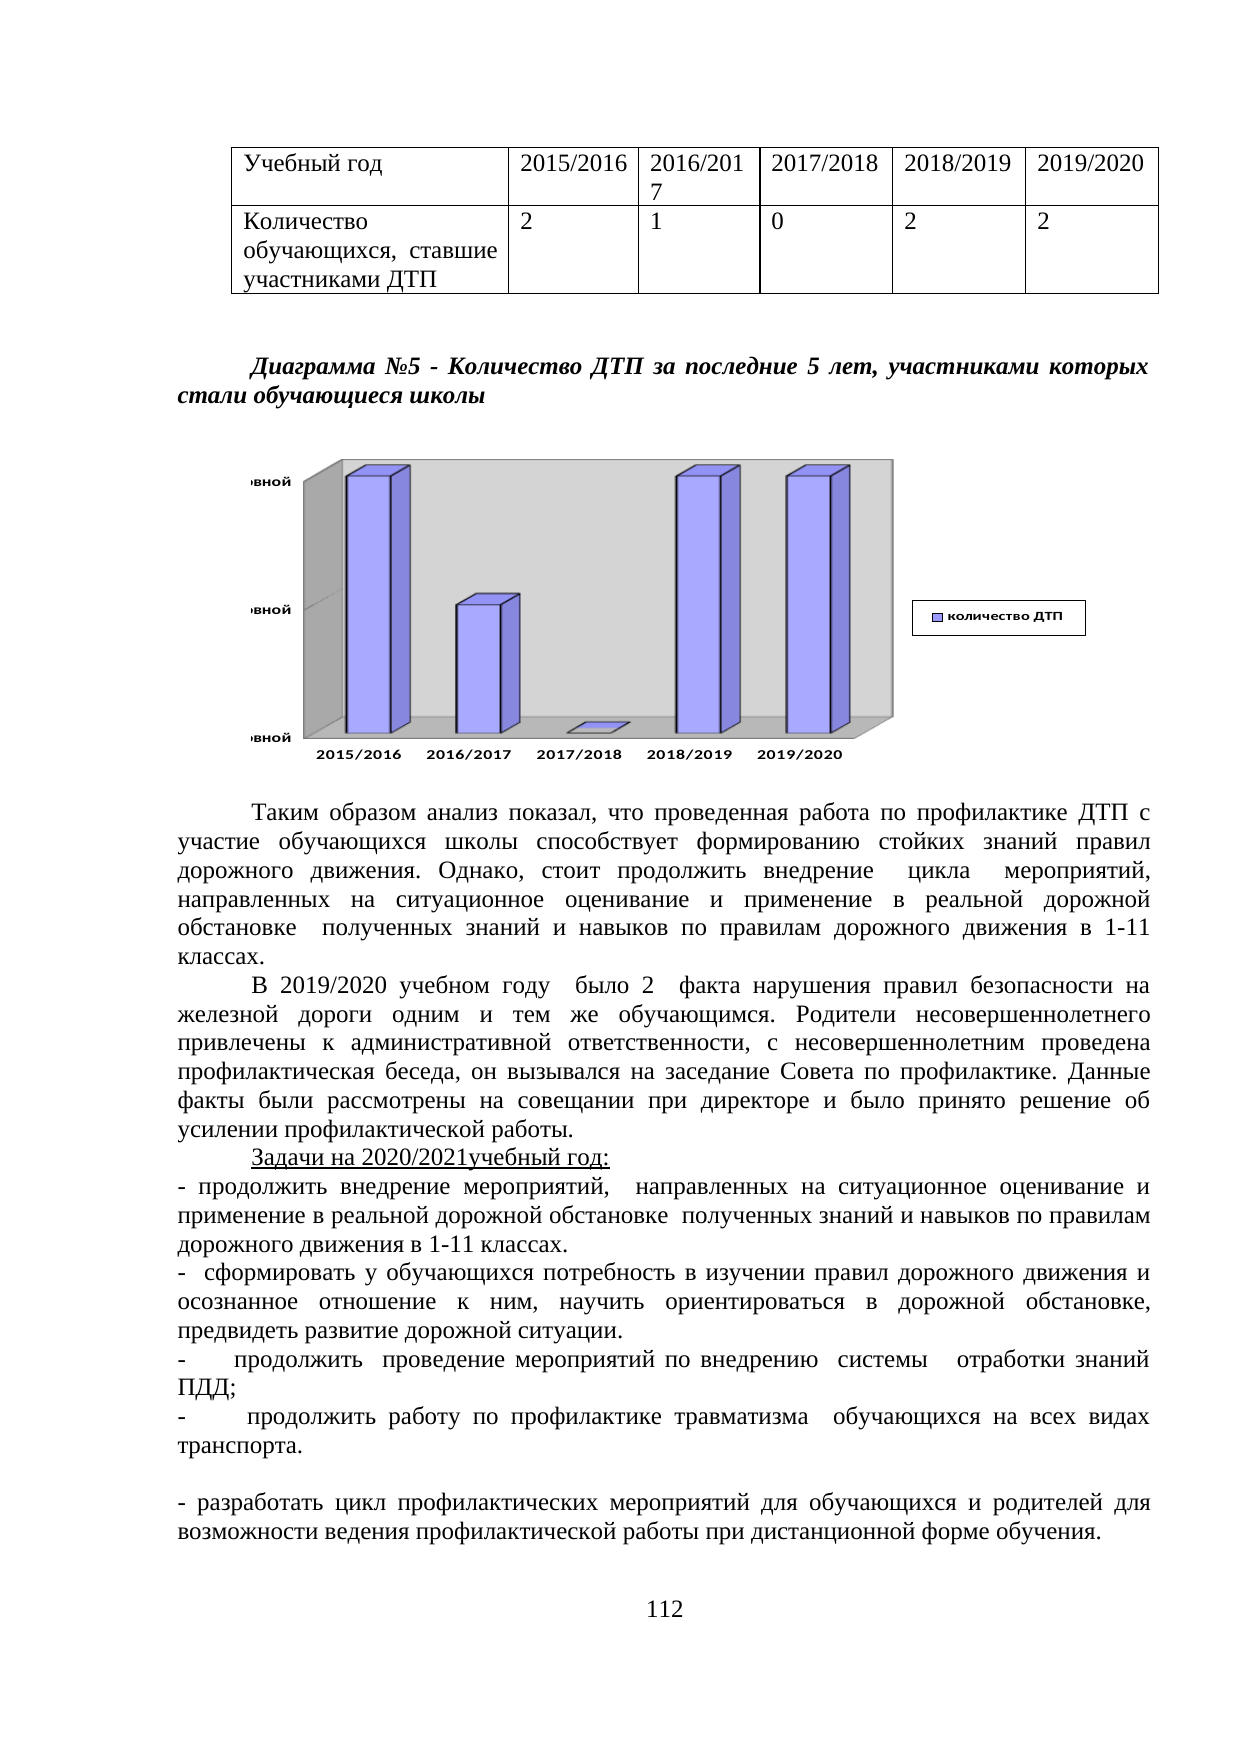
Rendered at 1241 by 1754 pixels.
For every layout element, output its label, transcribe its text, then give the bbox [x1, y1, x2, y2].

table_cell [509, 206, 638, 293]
text - продолжить проведение мероприятий по внедрению системы отработки знаний ПДД; [177, 1344, 1152, 1401]
text - продолжить внедрение мероприятий, направленных на ситуационное оценивание и применение в реальной дорожной обстановке полученных знаний и навыков по правилам дорожного движения в 1-11 классах. [177, 1171, 1152, 1257]
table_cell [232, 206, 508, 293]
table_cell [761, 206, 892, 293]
text Таким образом анализ показал, что проведенная работа по профилактике ДТП с участие обучающихся школы способствует формированию стойких знаний правил дорожного движения. Однако, стоит продолжить внедрение цикла мероприятий, направленных на ситуационное оценивание и применение в реальной дорожной обстановке полученных знаний и навыков по правилам дорожного движения в 1-11 классах. [177, 797, 1152, 970]
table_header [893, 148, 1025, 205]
text - продолжить работу по профилактике травматизма обучающихся на всех видах транспорта. [177, 1401, 1152, 1459]
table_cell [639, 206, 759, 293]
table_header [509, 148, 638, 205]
text - разработать цикл профилактических мероприятий для обучающихся и родителей для возможности ведения профилактической работы при дистанционной форме обучения. [177, 1487, 1152, 1545]
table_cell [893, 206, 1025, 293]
text Задачи на 2020/2021учебный год: [177, 1142, 1152, 1171]
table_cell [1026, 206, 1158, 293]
text Диаграмма №5 - Количество ДТП за последние 5 лет, участниками которых стали обучающиеся школы [177, 351, 1152, 409]
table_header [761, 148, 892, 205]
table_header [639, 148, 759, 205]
text - сформировать у обучающихся потребность в изучении правил дорожного движения и осознанное отношение к ним, научить ориентироваться в дорожной обстановке, предвидеть развитие дорожной ситуации. [177, 1257, 1152, 1344]
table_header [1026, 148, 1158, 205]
text В 2019/2020 учебном году было 2 факта нарушения правил безопасности на железной дороги одним и тем же обучающимся. Родители несовершеннолетнего привлечены к административной ответственности, с несовершеннолетним проведена профилактическая беседа, он вызывался на заседание Совета по профилактике. Данные факты были рассмотрены на совещании при директоре и было принято решение об усилении профилактической работы. [177, 970, 1152, 1142]
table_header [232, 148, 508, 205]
